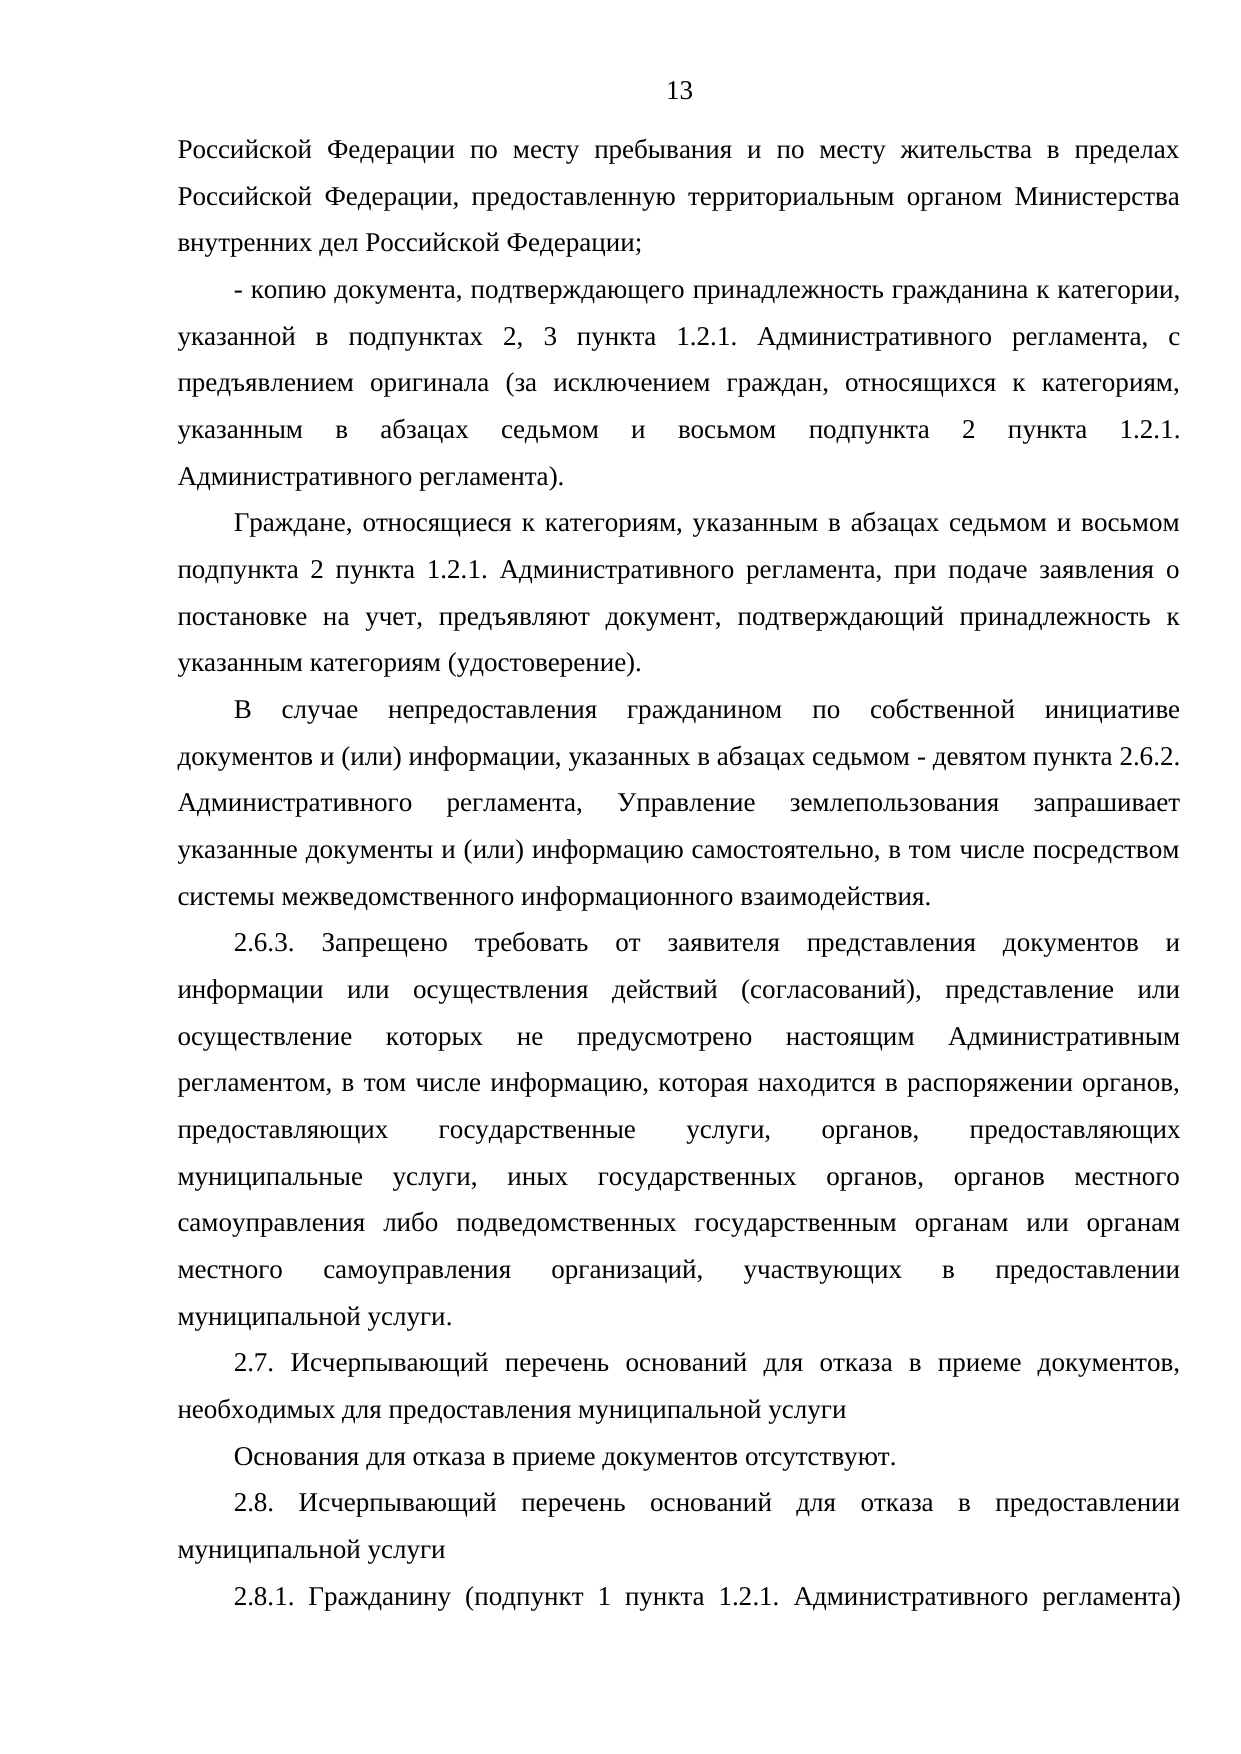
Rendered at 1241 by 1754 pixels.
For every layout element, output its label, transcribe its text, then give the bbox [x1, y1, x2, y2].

text 2.7. Исчерпывающий перечень оснований для отказа в приеме документов, необходимых для предоставления муниципальной услуги [177, 1346, 1181, 1424]
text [177, 1579, 1181, 1611]
text В случае непредоставления гражданином по собственной инициативе документов и (или) информации, указанных в абзацах седьмом - девятом пункта 2.6.2. Административного регламента, Управление землепользования запрашивает указанные документы и (или) информацию самостоятельно, в том числе посредством системы межведомственного информационного взаимодействия. [177, 693, 1181, 911]
text Основания для отказа в приеме документов отсутствуют. [177, 1439, 1181, 1471]
text - копию документа, подтверждающего принадлежность гражданина к категории, указанной в подпунктах 2, 3 пункта 1.2.1. Административного регламента, с предъявлением оригинала (за исключением граждан, относящихся к категориям, указанным в абзацах седьмом и восьмом подпункта 2 пункта 1.2.1. Административного регламента). [177, 273, 1181, 491]
text 2.6.3. Запрещено требовать от заявителя представления документов и информации или осуществления действий (согласований), представление или осуществление которых не предусмотрено настоящим Административным регламентом, в том числе информацию, которая находится в распоряжении органов, предоставляющих государственные услуги, органов, предоставляющих муниципальные услуги, иных государственных органов, органов местного самоуправления либо подведомственных государственным органам или органам местного самоуправления организаций, участвующих в предоставлении муниципальной услуги. [177, 926, 1181, 1331]
text 2.8. Исчерпывающий перечень оснований для отказа в предоставлении муниципальной услуги [177, 1486, 1181, 1564]
text Граждане, относящиеся к категориям, указанным в абзацах седьмом и восьмом подпункта 2 пункта 1.2.1. Административного регламента, при подаче заявления о постановке на учет, предъявляют документ, подтверждающий принадлежность к указанным категориям (удостоверение). [177, 506, 1181, 677]
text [177, 133, 1181, 257]
